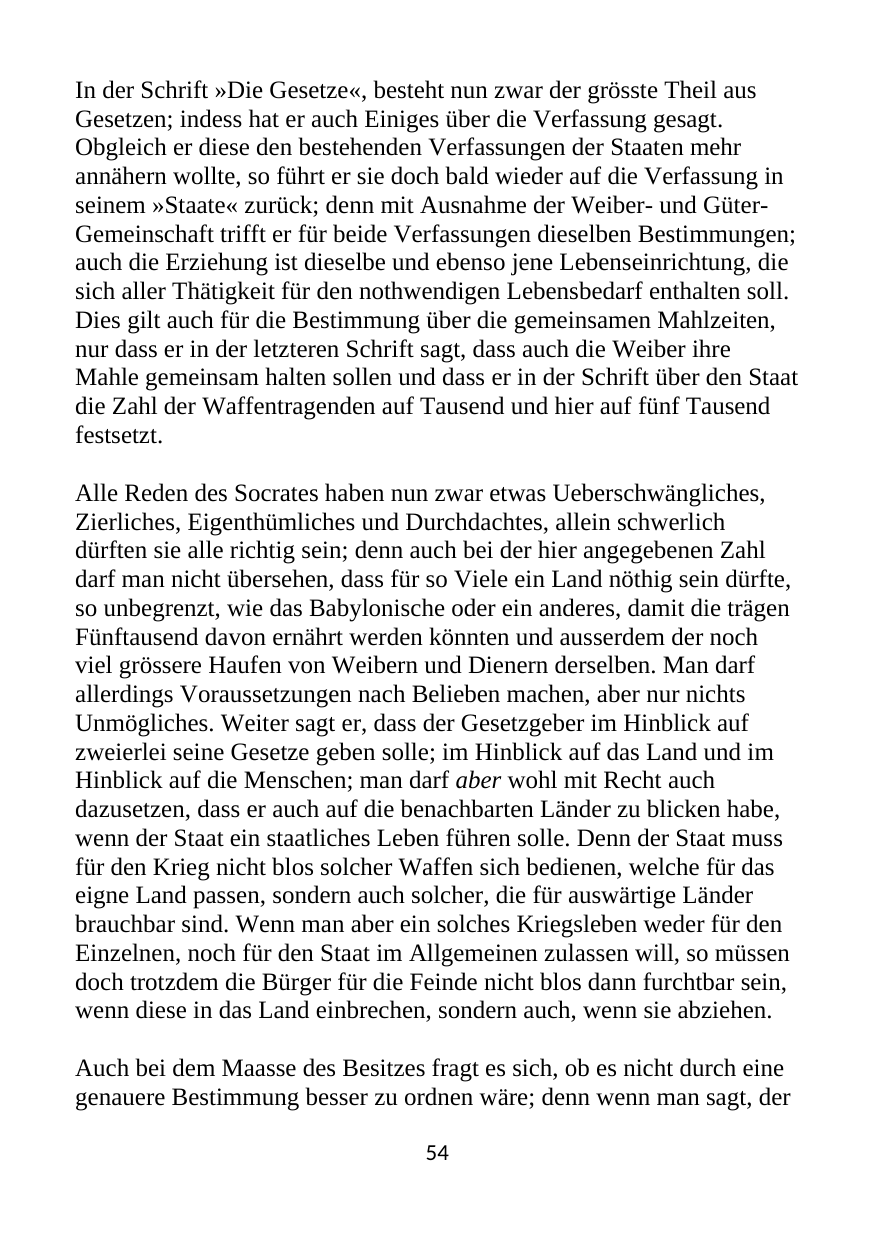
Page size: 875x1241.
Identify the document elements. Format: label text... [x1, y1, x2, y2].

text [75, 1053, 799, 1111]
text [75, 75, 799, 449]
text Alle Reden des Socrates haben nun zwar etwas Ueberschwängliches, Zierliches, Eigenthümliches und Durchdachtes, allein schwerlich dürften sie alle richtig sein; denn auch bei der hier angegebenen Zahl darf man nicht übersehen, dass für so Viele ein Land nöthig sein dürfte, so unbegrenzt, wie das Babylonische oder ein anderes, damit die trägen Fünftausend davon ernährt werden könnten und ausserdem der noch viel grössere Haufen von Weibern und Dienern derselben. Man darf allerdings Voraussetzungen nach Belieben machen, aber nur nichts Unmögliches. Weiter sagt er, dass der Gesetzgeber im Hinblick auf zweierlei seine Gesetze geben solle; im Hinblick auf das Land und im Hinblick auf die Menschen; man darf aber wohl mit Recht auch dazusetzen, dass er auch auf die benachbarten Länder zu blicken habe, wenn der Staat ein staatliches Leben führen solle. Denn der Staat muss für den Krieg nicht blos solcher Waffen sich bedienen, welche für das eigne Land passen, sondern auch solcher, die für auswärtige Länder brauchbar sind. Wenn man aber ein solches Kriegsleben weder für den Einzelnen, noch für den Staat im Allgemeinen zulassen will, so müssen doch trotzdem die Bürger für die Feinde nicht blos dann furchtbar sein, wenn diese in das Land einbrechen, sondern auch, wenn sie abziehen. [75, 478, 799, 1024]
